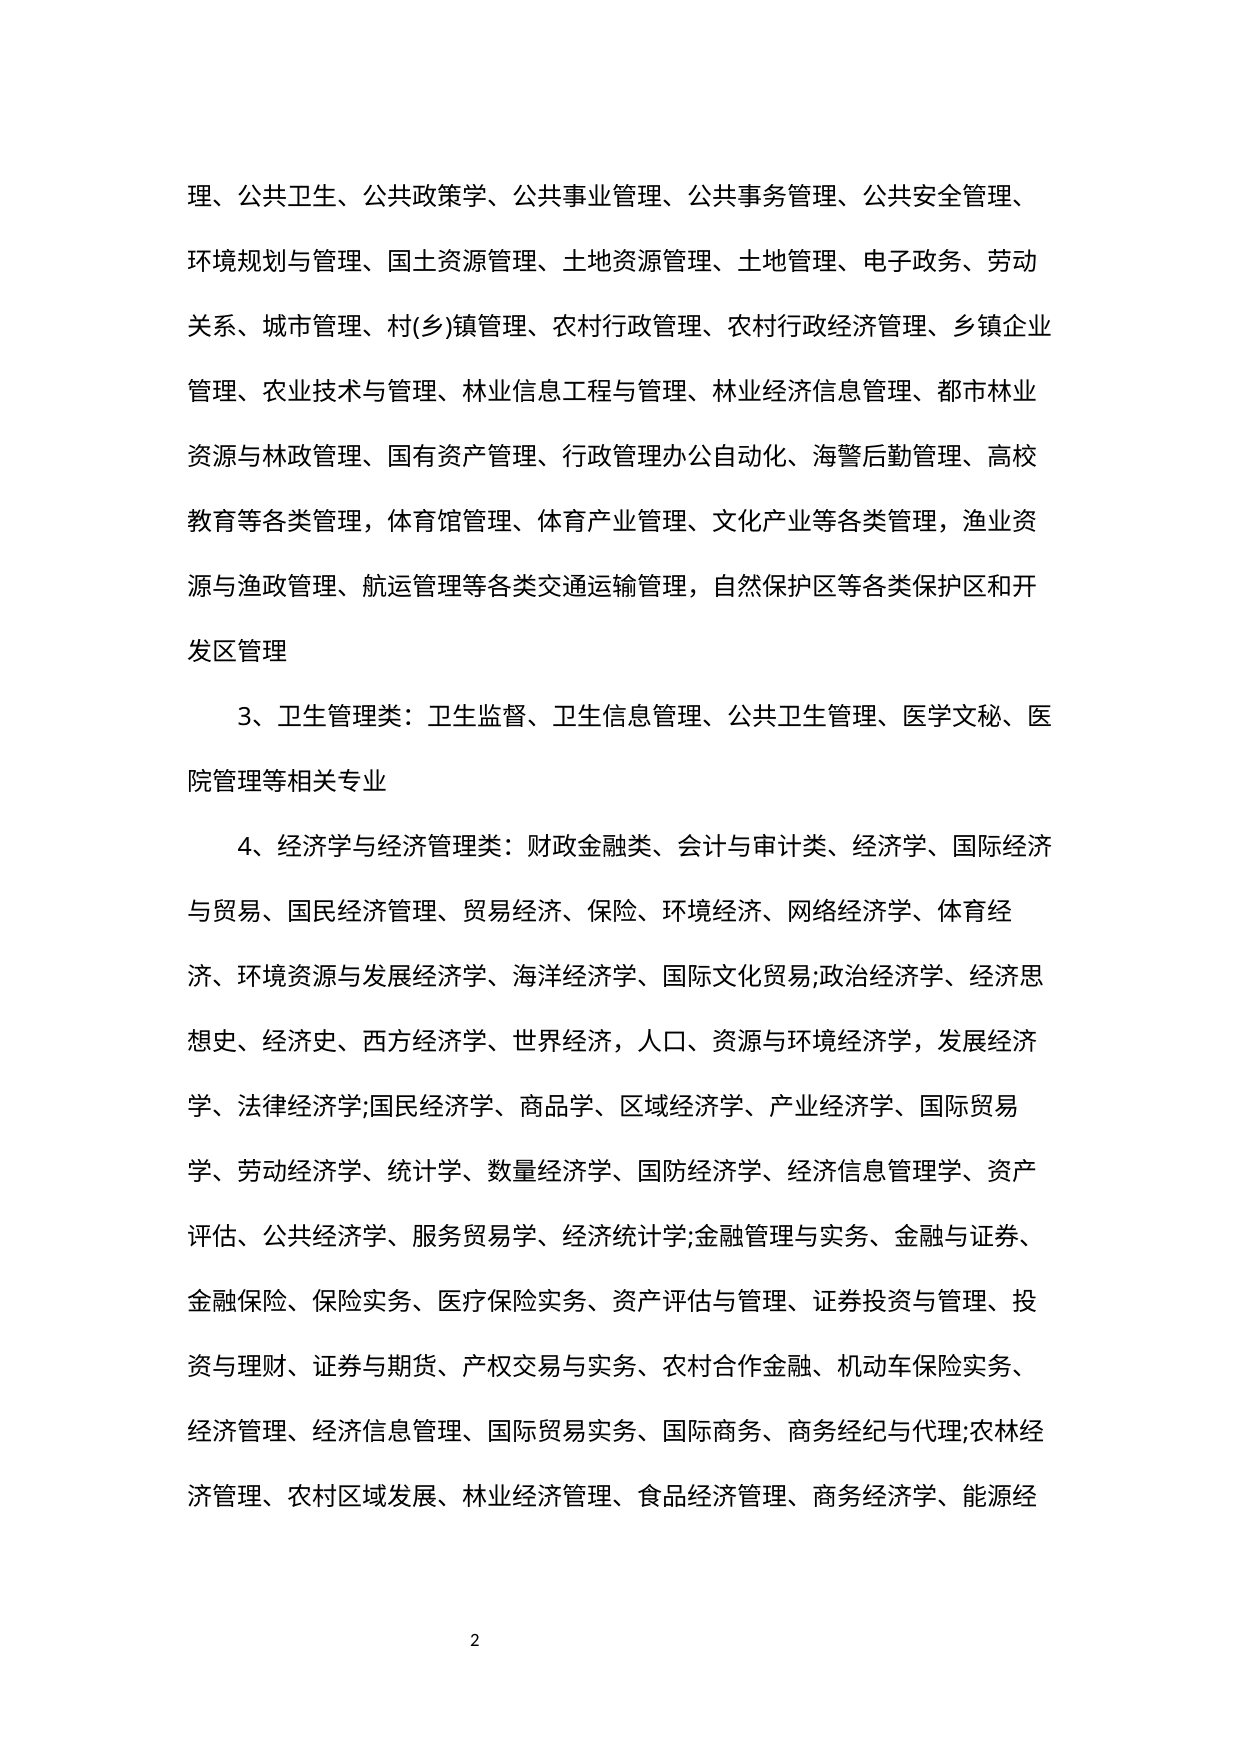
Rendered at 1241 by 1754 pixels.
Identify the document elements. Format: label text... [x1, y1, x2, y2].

text 3、卫生管理类：卫生监督、卫生信息管理、公共卫生管理、医学文秘、医院管理等相关专业 [187, 682, 1053, 812]
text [187, 162, 1053, 682]
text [187, 812, 1053, 1527]
